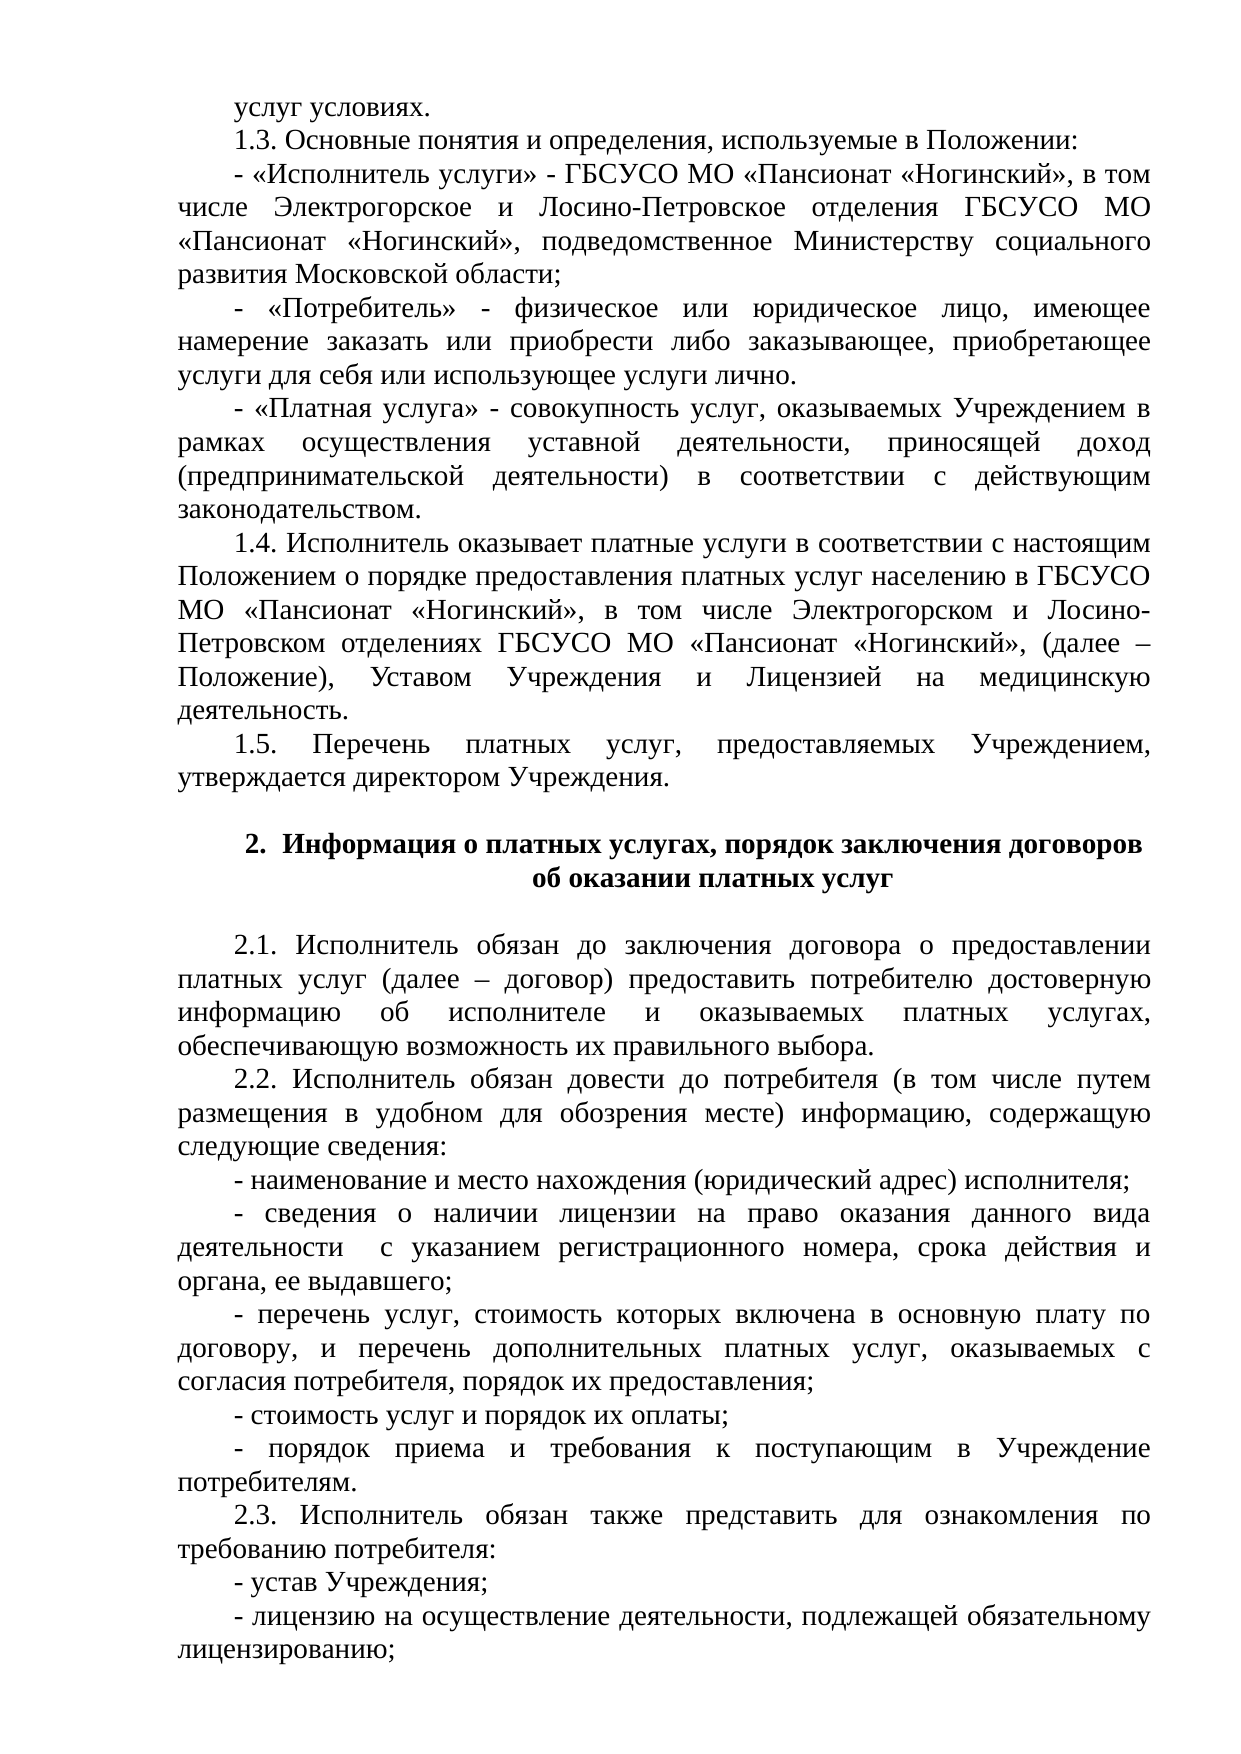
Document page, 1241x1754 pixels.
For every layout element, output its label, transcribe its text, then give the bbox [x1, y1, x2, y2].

text - порядок приема и требования к поступающим в Учреждение потребителям. [177, 1430, 1152, 1497]
text услуг условиях. [177, 89, 1152, 122]
text 1.5. Перечень платных услуг, предоставляемых Учреждением, утверждается директором Учреждения. [177, 726, 1152, 793]
text - перечень услуг, стоимость которых включена в основную плату по договору, и перечень дополнительных платных услуг, оказываемых с согласия потребителя, порядок их предоставления; [177, 1296, 1152, 1397]
text - сведения о наличии лицензии на право оказания данного вида деятельности с указанием регистрационного номера, срока действия и органа, ее выдавшего; [177, 1196, 1152, 1296]
text 2.3. Исполнитель обязан также представить для ознакомления по требованию потребителя: [177, 1497, 1152, 1564]
text - «Потребитель» - физическое или юридическое лицо, имеющее намерение заказать или приобрести либо заказывающее, приобретающее услуги для себя или использующее услуги лично. [177, 290, 1152, 391]
subtitle 1.4. Исполнитель оказывает платные услуги в соответствии с настоящим Положением о порядке предоставления платных услуг населению в ГБСУСО МО «Пансионат «Ногинский», в том числе Электрогорском и Лосино-Петровском отделениях ГБСУСО МО «Пансионат «Ногинский», (далее – Положение), Уставом Учреждения и Лицензией на медицинскую деятельность. [177, 525, 1152, 726]
text - устав Учреждения; [177, 1564, 1152, 1598]
text 2.2. Исполнитель обязан довести до потребителя (в том числе путем размещения в удобном для обозрения месте) информацию, содержащую следующие сведения: [177, 1061, 1152, 1162]
list Информация о платных услугах, порядок заключения договоров об оказании платных услуг [236, 827, 1152, 894]
text - «Платная услуга» - совокупность услуг, оказываемых Учреждением в рамках осуществления уставной деятельности, приносящей доход (предпринимательской деятельности) в соответствии с действующим законодательством. [177, 391, 1152, 525]
text - стоимость услуг и порядок их оплаты; [177, 1397, 1152, 1430]
text - лицензию на осуществление деятельности, подлежащей обязательному лицензированию; [177, 1598, 1152, 1665]
text - наименование и место нахождения (юридический адрес) исполнителя; [177, 1162, 1152, 1196]
text - «Исполнитель услуги» - ГБСУСО МО «Пансионат «Ногинский», в том числе Электрогорское и Лосино-Петровское отделения ГБСУСО МО «Пансионат «Ногинский», подведомственное Министерству социального развития Московской области; [177, 156, 1152, 290]
text 1.3. Основные понятия и определения, используемые в Положении: [177, 122, 1152, 156]
text 2.1. Исполнитель обязан до заключения договора о предоставлении платных услуг (далее – договор) предоставить потребителю достоверную информацию об исполнителе и оказываемых платных услугах, обеспечивающую возможность их правильного выбора. [177, 927, 1152, 1061]
